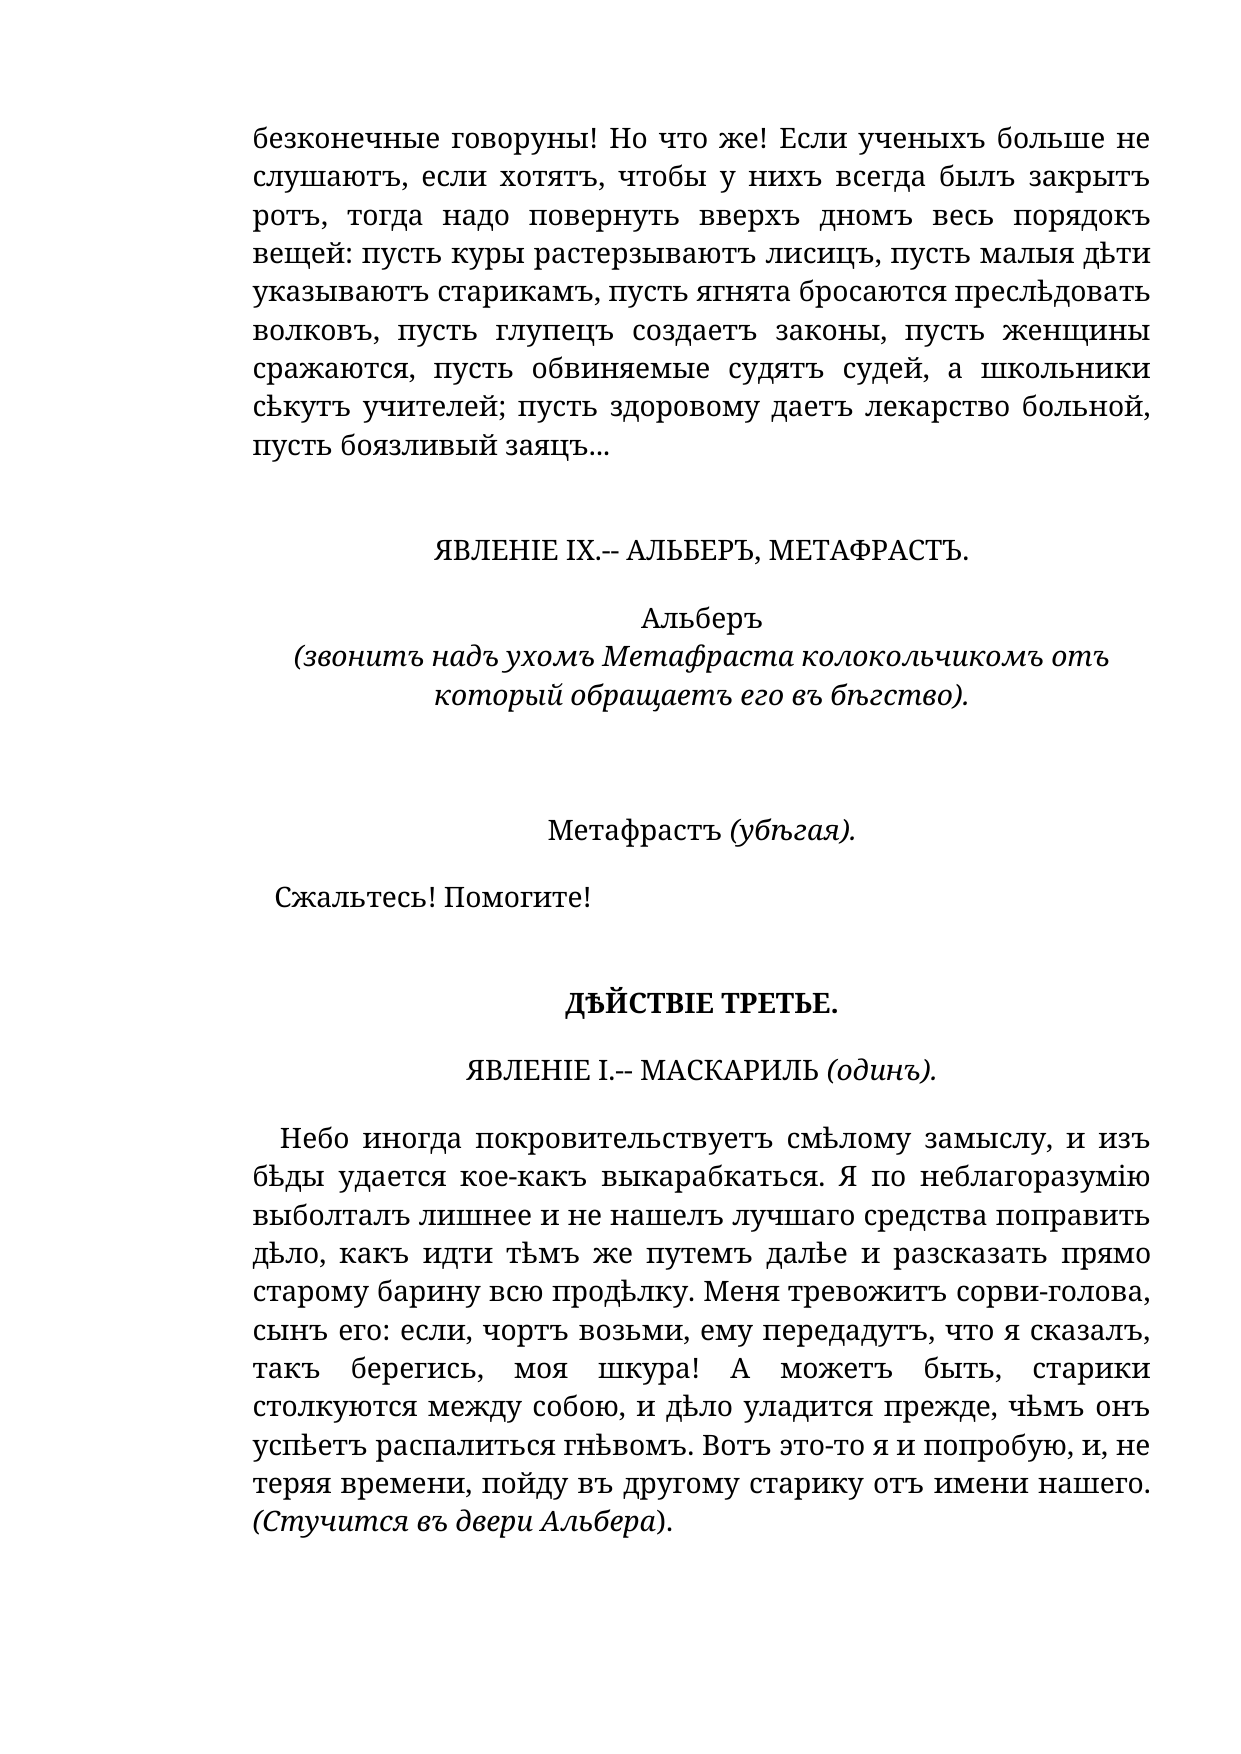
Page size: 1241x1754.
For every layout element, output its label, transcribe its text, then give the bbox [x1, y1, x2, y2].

text ЯВЛЕНІЕ I.-- МАСКАРИЛЬ (одинъ). [252, 1051, 1152, 1089]
text Небо иногда покровительствуетъ смѣлому замыслу, и изъ бѣды удается кое-какъ выкарабкаться. Я по неблагоразумію выболталъ лишнее и не нашелъ лучшаго средства поправить дѣло, какъ идти тѣмъ же путемъ далѣе и разсказать прямо старому барину всю продѣлку. Меня тревожитъ сорви-голова, сынъ его: если, чортъ возьми, ему передадутъ, что я сказалъ, такъ берегись, моя шкура! А можетъ быть, старики столкуются между собою, и дѣло уладится прежде, чѣмъ онъ успѣетъ распалиться гнѣвомъ. Вотъ это-то я и попробую, и, не теряя времени, пойду въ другому старику отъ имени нашего.(Стучится въ двери Альбера). [252, 1118, 1152, 1540]
text Метафрастъ (убѣгая). [252, 810, 1152, 848]
text ЯВЛЕНІЕ IX.-- АЛЬБЕРЪ, МЕТАФРАСТЪ. [252, 531, 1152, 569]
text ДѢЙСТВІЕ ТРЕТЬЕ. [252, 983, 1152, 1021]
text Сжальтесь! Помогите! [252, 877, 1152, 916]
text Альберъ (звонитъ надъ ухомъ Метафраста колокольчикомъ отъ который обращаетъ его въ бѣгство). [252, 598, 1152, 713]
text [252, 118, 1152, 463]
